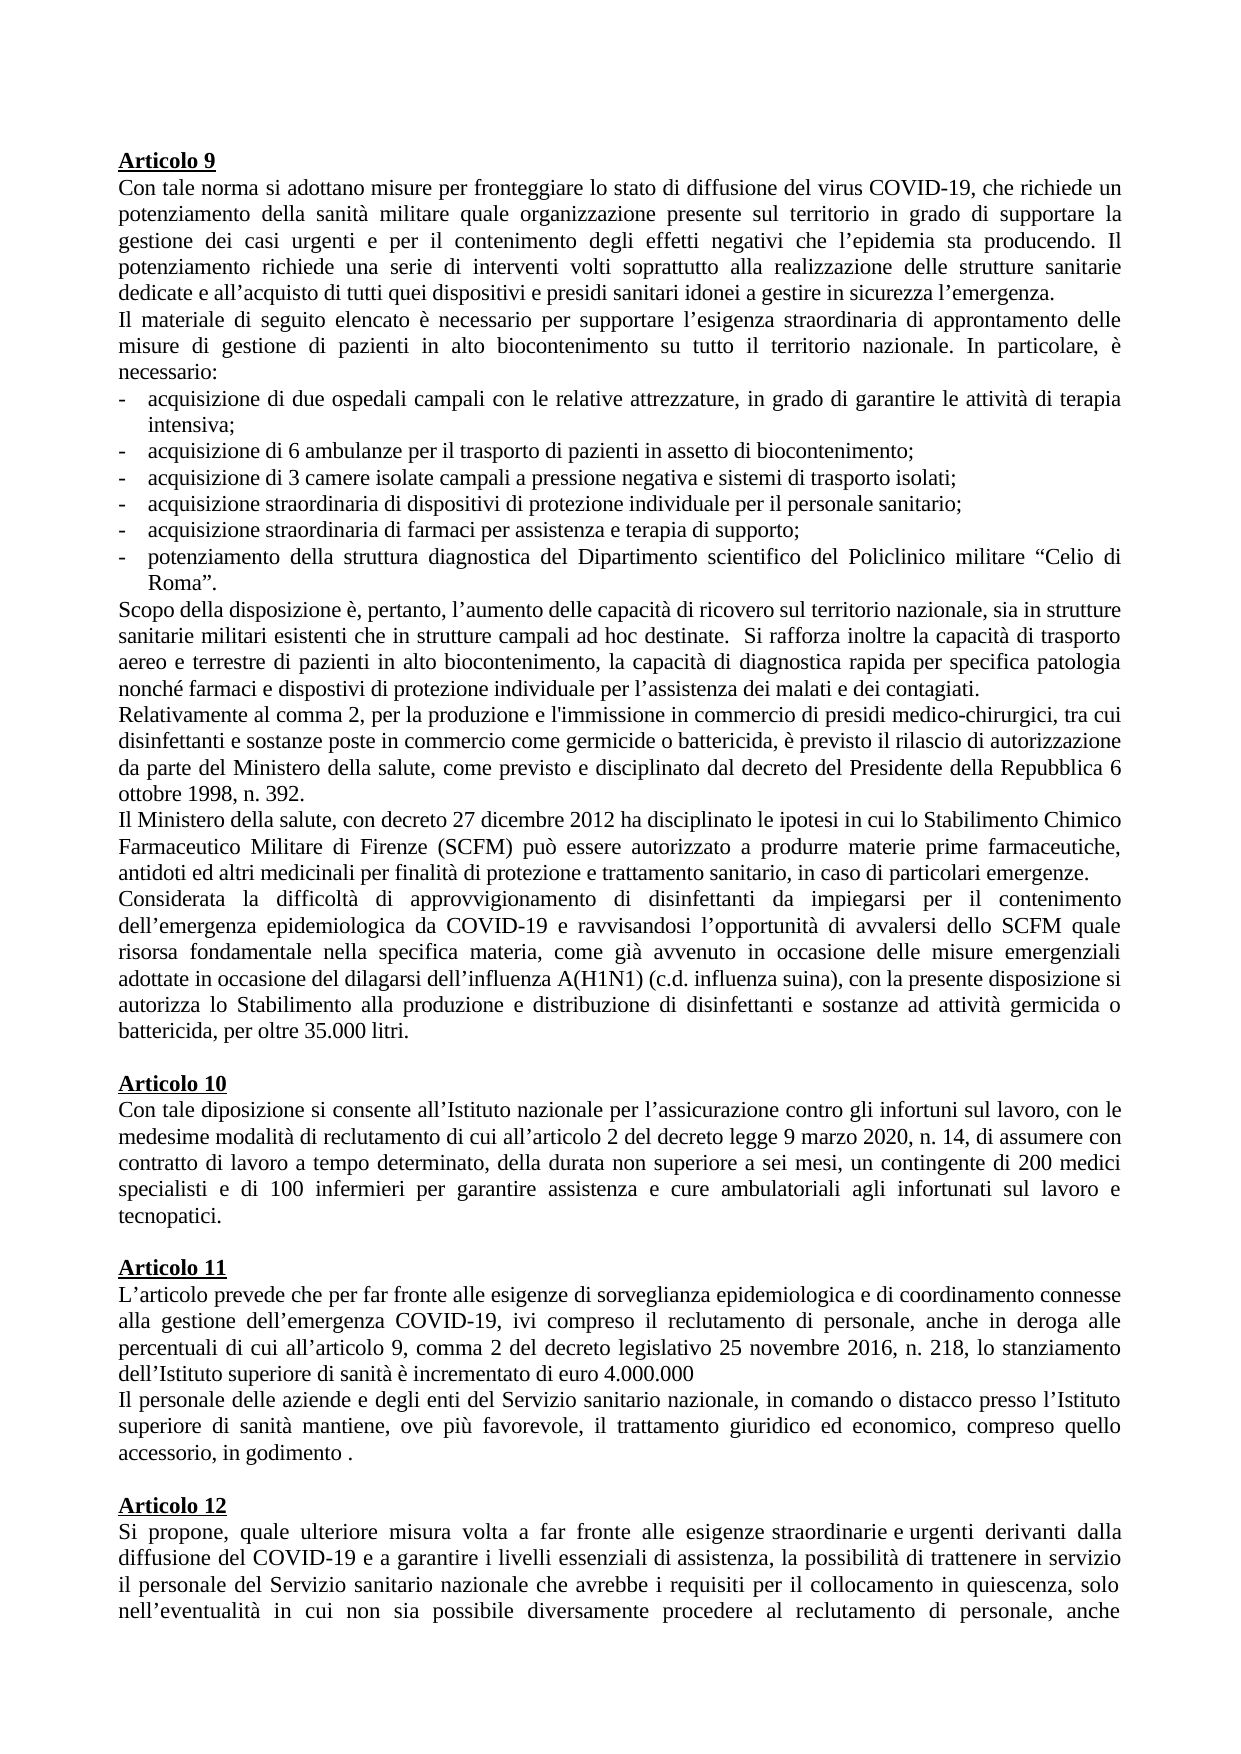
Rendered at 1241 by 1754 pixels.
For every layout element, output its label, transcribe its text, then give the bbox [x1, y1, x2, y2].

text Scopo della disposizione è, pertanto, l’aumento delle capacità di ricovero sul territorio nazionale, sia in strutture sanitarie militari esistenti che in strutture campali ad hoc destinate. Si rafforza inoltre la capacità di trasporto aereo e terrestre di pazienti in alto biocontenimento, la capacità di diagnostica rapida per specifica patologia nonché farmaci e dispostivi di protezione individuale per l’assistenza dei malati e dei contagiati. [118, 596, 1122, 701]
list acquisizione straordinaria di dispositivi di protezione individuale per il personale sanitario; [118, 490, 1122, 517]
list acquisizione di 6 ambulanze per il trasporto di pazienti in assetto di biocontenimento; [118, 437, 1122, 464]
text Articolo 11 [118, 1254, 1122, 1281]
list potenziamento della struttura diagnostica del Dipartimento scientifico del Policlinico militare “Celio di Roma”. [118, 543, 1122, 596]
list acquisizione di due ospedali campali con le relative attrezzature, in grado di garantire le attività di terapia intensiva; [118, 385, 1122, 437]
list acquisizione di 3 camere isolate campali a pressione negativa e sistemi di trasporto isolati; [118, 464, 1122, 490]
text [118, 1518, 1122, 1623]
text Relativamente al comma 2, per la produzione e l'immissione in commercio di presidi medico-chirurgici, tra cui disinfettanti e sostanze poste in commercio come germicide o battericida, è previsto il rilascio di autorizzazione da parte del Ministero della salute, come previsto e disciplinato dal decreto del Presidente della Repubblica 6 ottobre 1998, n. 392. [118, 701, 1122, 806]
text Con tale norma si adottano misure per fronteggiare lo stato di diffusione del virus COVID-19, che richiede un potenziamento della sanità militare quale organizzazione presente sul territorio in grado di supportare la gestione dei casi urgenti e per il contenimento degli effetti negativi che l’epidemia sta producendo. Il potenziamento richiede una serie di interventi volti soprattutto alla realizzazione delle strutture sanitarie dedicate e all’acquisto di tutti quei dispositivi e presidi sanitari idonei a gestire in sicurezza l’emergenza. [118, 174, 1122, 306]
text Il materiale di seguito elencato è necessario per supportare l’esigenza straordinaria di approntamento delle misure di gestione di pazienti in alto biocontenimento su tutto il territorio nazionale. In particolare, è necessario: [118, 306, 1122, 385]
text Articolo 10 [118, 1070, 1122, 1096]
text Articolo 12 [118, 1492, 1122, 1518]
text Il Ministero della salute, con decreto 27 dicembre 2012 ha disciplinato le ipotesi in cui lo Stabilimento Chimico Farmaceutico Militare di Firenze (SCFM) può essere autorizzato a produrre materie prime farmaceutiche, antidoti ed altri medicinali per finalità di protezione e trattamento sanitario, in caso di particolari emergenze. [118, 806, 1122, 886]
text Il personale delle aziende e degli enti del Servizio sanitario nazionale, in comando o distacco presso l’Istituto superiore di sanità mantiene, ove più favorevole, il trattamento giuridico ed economico, compreso quello accessorio, in godimento . [118, 1386, 1122, 1465]
text Con tale diposizione si consente all’Istituto nazionale per l’assicurazione contro gli infortuni sul lavoro, con le medesime modalità di reclutamento di cui all’articolo 2 del decreto legge 9 marzo 2020, n. 14, di assumere con contratto di lavoro a tempo determinato, della durata non superiore a sei mesi, un contingente di 200 medici specialisti e di 100 infermieri per garantire assistenza e cure ambulatoriali agli infortunati sul lavoro e tecnopatici. [118, 1096, 1122, 1228]
text L’articolo prevede che per far fronte alle esigenze di sorveglianza epidemiologica e di coordinamento connesse alla gestione dell’emergenza COVID-19, ivi compreso il reclutamento di personale, anche in deroga alle percentuali di cui all’articolo 9, comma 2 del decreto legislativo 25 novembre 2016, n. 218, lo stanziamento dell’Istituto superiore di sanità è incrementato di euro 4.000.000 [118, 1281, 1122, 1386]
text Articolo 9 [118, 148, 1122, 174]
text Considerata la difficoltà di approvvigionamento di disinfettanti da impiegarsi per il contenimento dell’emergenza epidemiologica da COVID-19 e ravvisandosi l’opportunità di avvalersi dello SCFM quale risorsa fondamentale nella specifica materia, come già avvenuto in occasione delle misure emergenziali adottate in occasione del dilagarsi dell’influenza A(H1N1) (c.d. influenza suina), con la presente disposizione si autorizza lo Stabilimento alla produzione e distribuzione di disinfettanti e sostanze ad attività germicida o battericida, per oltre 35.000 litri. [118, 886, 1122, 1044]
list acquisizione straordinaria di farmaci per assistenza e terapia di supporto; [118, 517, 1122, 543]
